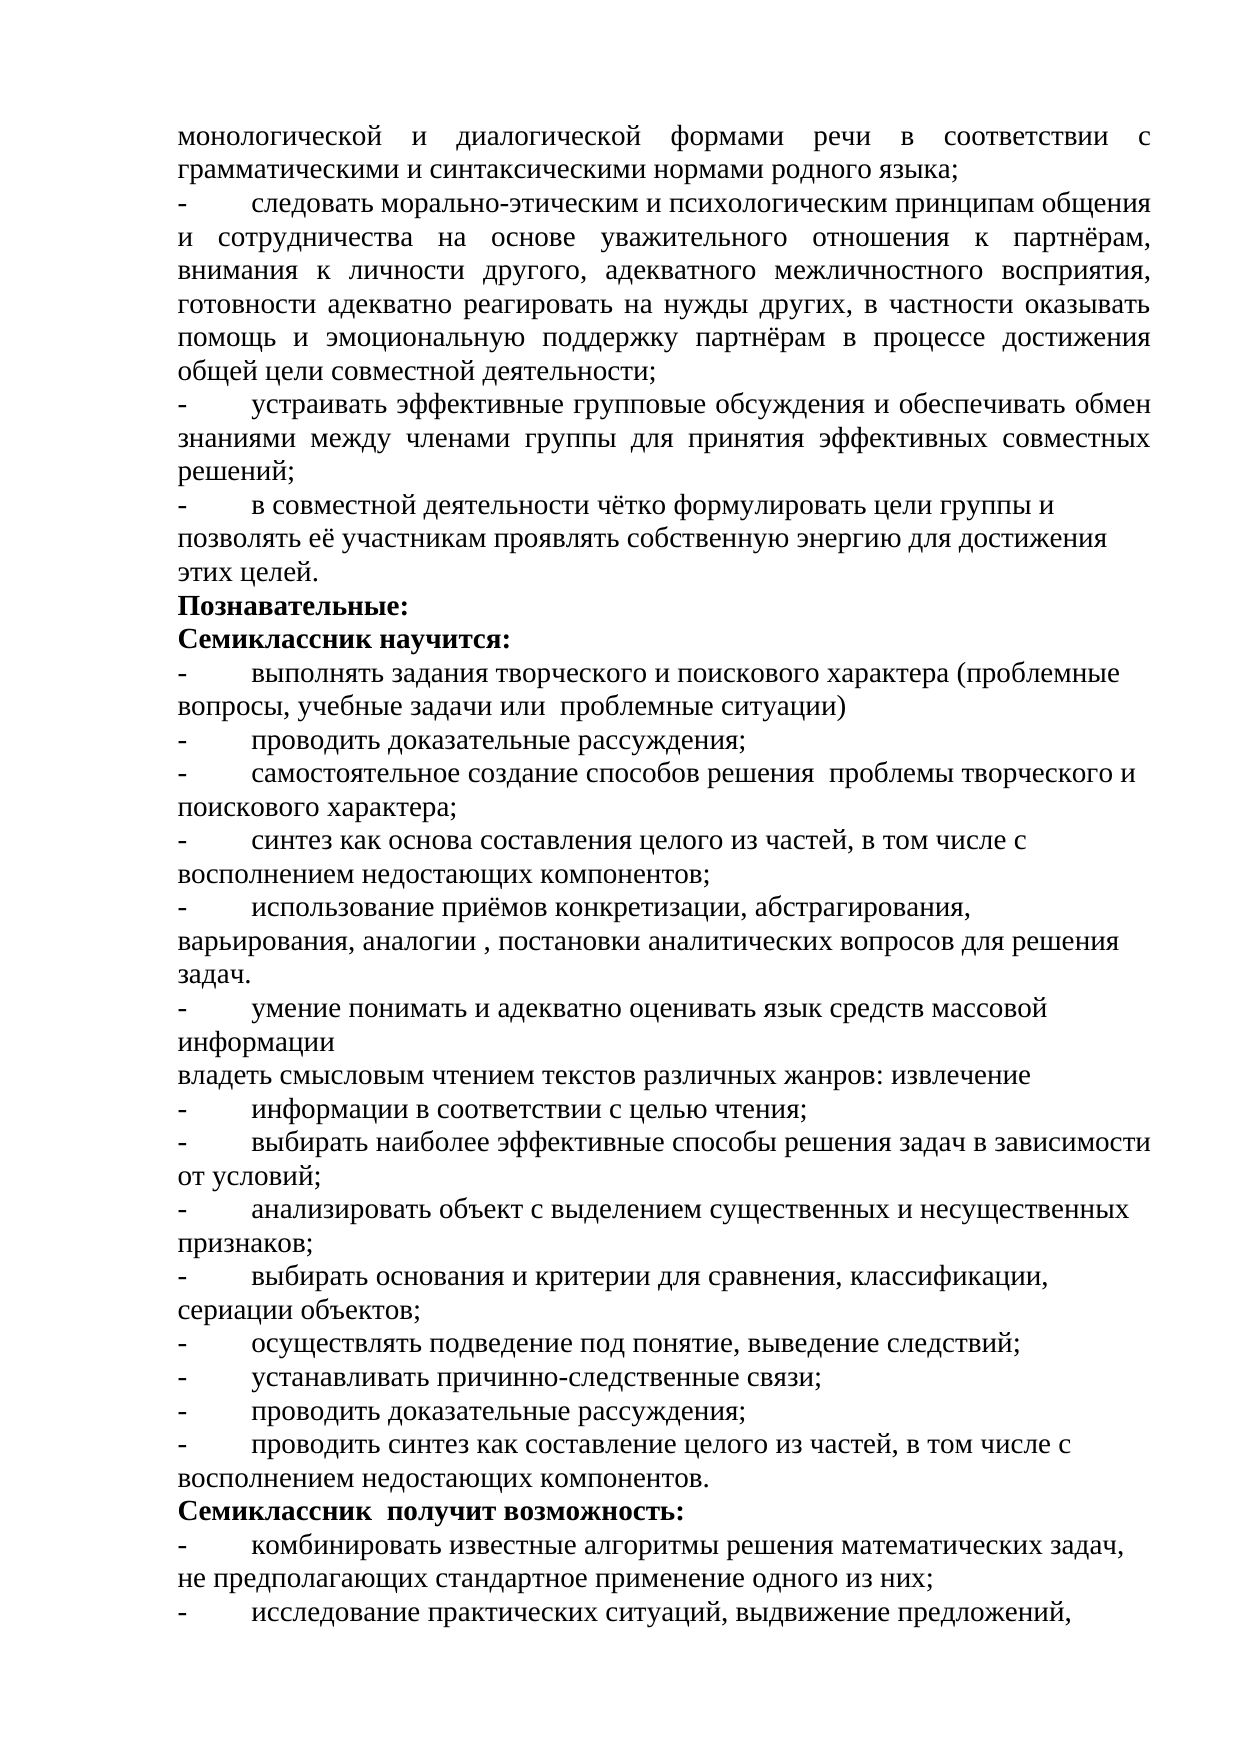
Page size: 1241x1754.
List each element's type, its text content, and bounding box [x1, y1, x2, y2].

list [177, 1594, 1152, 1627]
list выбирать наиболее эффективные способы решения задач в зависимости от условий; [177, 1124, 1152, 1191]
text владеть смысловым чтением текстов различных жанров: извлечение [177, 1057, 1152, 1091]
text Семиклассник научится: [177, 621, 1152, 655]
list осуществлять подведение под понятие, выведение следствий; [177, 1326, 1152, 1359]
list устраивать эффективные групповые обсуждения и обеспечивать обмен знаниями между членами группы для принятия эффективных совместных решений; [177, 386, 1152, 487]
list устанавливать причинно-следственные связи; [177, 1359, 1152, 1393]
text Познавательные: [177, 588, 1152, 621]
list выбирать основания и критерии для сравнения, классификации, сериации объектов; [177, 1258, 1152, 1326]
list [177, 118, 1152, 185]
list в совместной деятельности чётко формулировать цели группы и позволять её участникам проявлять собственную энергию для достижения этих целей. [177, 487, 1152, 588]
list проводить доказательные рассуждения; [177, 1393, 1152, 1426]
list проводить синтез как составление целого из частей, в том числе с восполнением недостающих компонентов. [177, 1426, 1152, 1493]
list использование приёмов конкретизации, абстрагирования, варьирования, аналогии , постановки аналитических вопросов для решения задач. [177, 889, 1152, 990]
list проводить доказательные рассуждения; [177, 722, 1152, 755]
list самостоятельное создание способов решения проблемы творческого и поискового характера; [177, 755, 1152, 822]
text Семиклассник получит возможность: [177, 1493, 1152, 1527]
list анализировать объект с выделением существенных и несущественных признаков; [177, 1191, 1152, 1258]
list комбинировать известные алгоритмы решения математических задач, не предполагающих стандартное применение одного из них; [177, 1527, 1152, 1594]
list информации в соответствии с целью чтения; [177, 1091, 1152, 1124]
list выполнять задания творческого и поискового характера (проблемные вопросы, учебные задачи или проблемные ситуации) [177, 655, 1152, 722]
list следовать морально-этическим и психологическим принципам общения и сотрудничества на основе уважительного отношения к партнёрам, внимания к личности другого, адекватного межличностного восприятия, готовности адекватно реагировать на нужды других, в частности оказывать помощь и эмоциональную поддержку партнёрам в процессе достижения общей цели совместной деятельности; [177, 185, 1152, 386]
list синтез как основа составления целого из частей, в том числе с восполнением недостающих компонентов; [177, 822, 1152, 889]
list умение понимать и адекватно оценивать язык средств массовой информации [177, 990, 1152, 1057]
